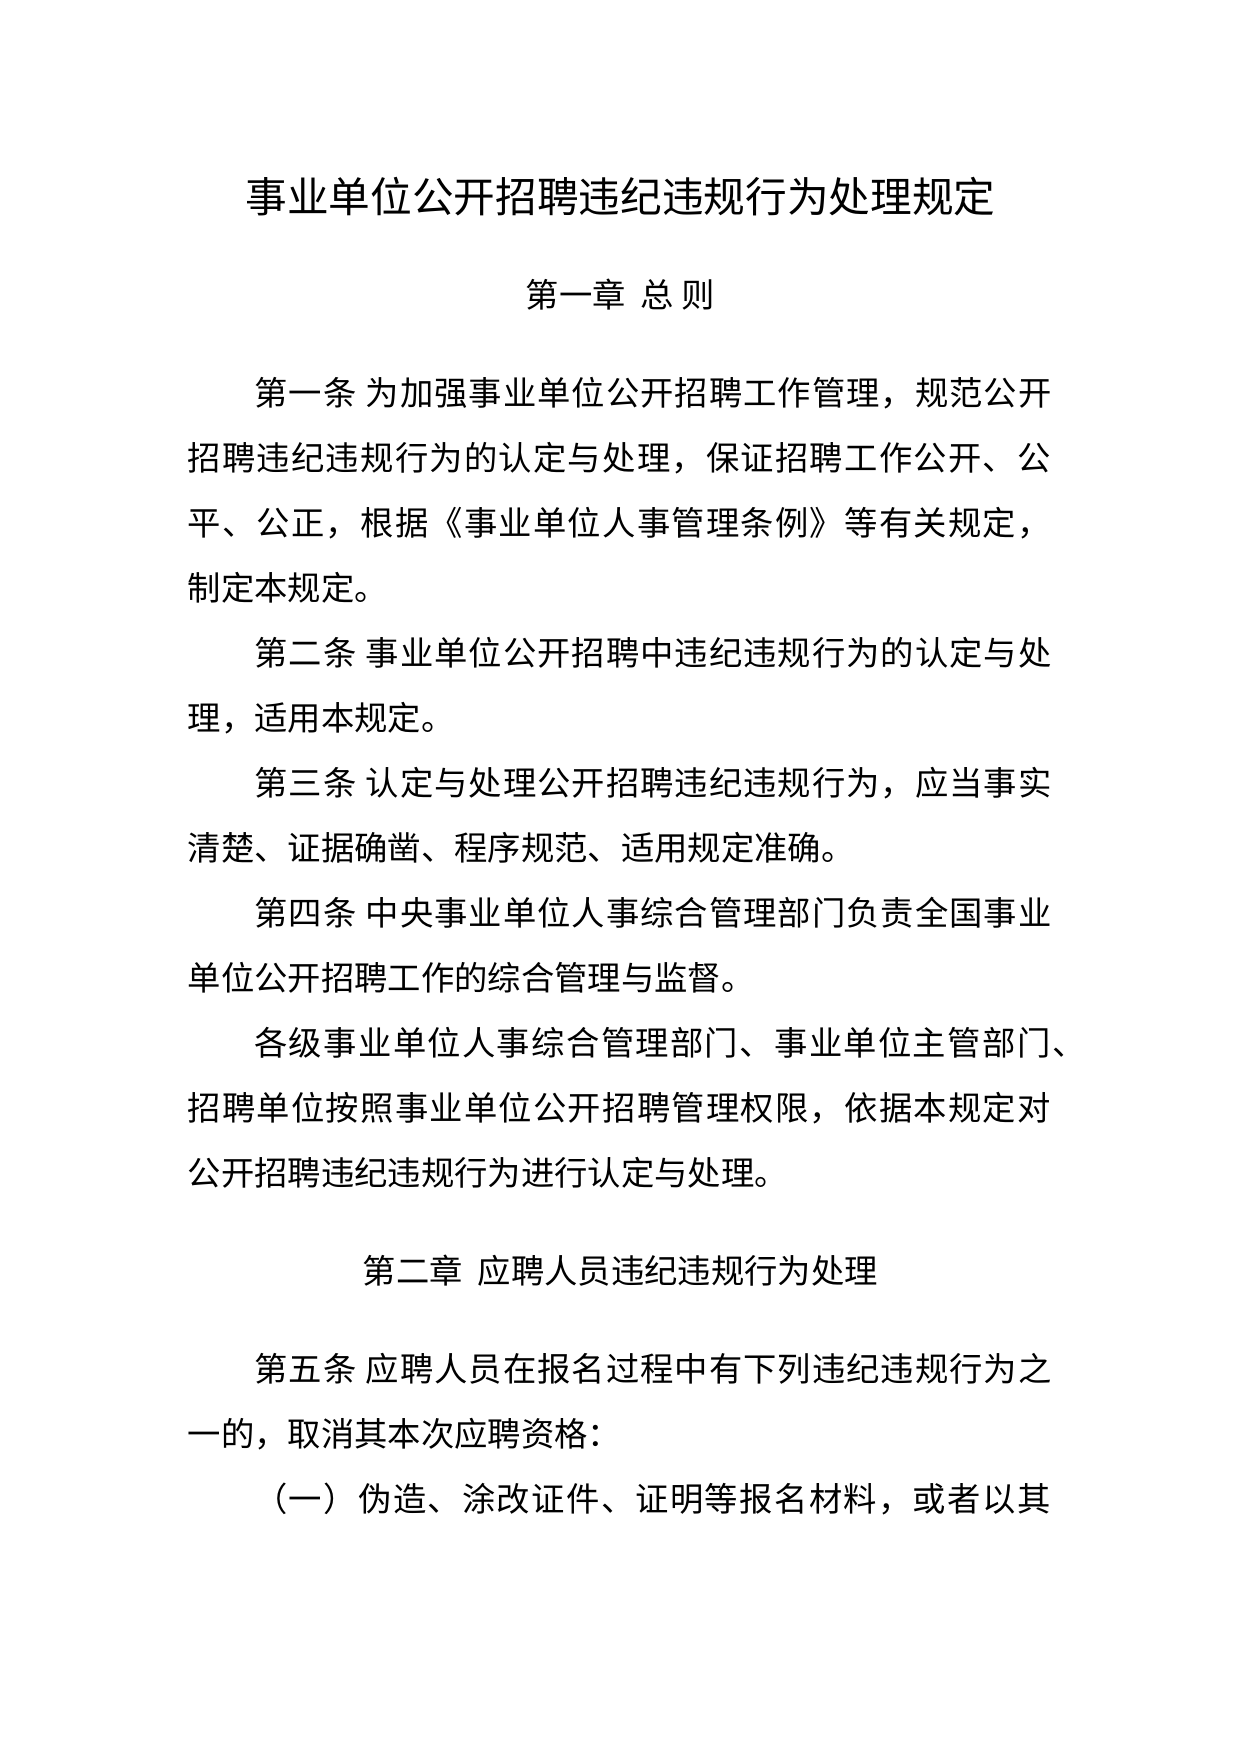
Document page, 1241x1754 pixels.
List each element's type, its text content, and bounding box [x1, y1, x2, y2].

text 第四条 中央事业单位人事综合管理部门负责全国事业单位公开招聘工作的综合管理与监督。 [187, 878, 1053, 1008]
text 各级事业单位人事综合管理部门、事业单位主管部门、招聘单位按照事业单位公开招聘管理权限，依据本规定对公开招聘违纪违规行为进行认定与处理。 [187, 1008, 1053, 1203]
text 第五条 应聘人员在报名过程中有下列违纪违规行为之一的，取消其本次应聘资格： [187, 1335, 1053, 1465]
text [187, 1465, 1053, 1530]
text 第一章 总 则 [187, 260, 1053, 325]
text 第二章 应聘人员违纪违规行为处理 [187, 1237, 1053, 1302]
text 第二条 事业单位公开招聘中违纪违规行为的认定与处理，适用本规定。 [187, 618, 1053, 748]
text 第一条 为加强事业单位公开招聘工作管理，规范公开招聘违纪违规行为的认定与处理，保证招聘工作公开、公平、公正，根据《事业单位人事管理条例》等有关规定，制定本规定。 [187, 358, 1053, 618]
text 第三条 认定与处理公开招聘违纪违规行为，应当事实清楚、证据确凿、程序规范、适用规定准确。 [187, 748, 1053, 878]
text 事业单位公开招聘违纪违规行为处理规定 [187, 162, 1053, 227]
